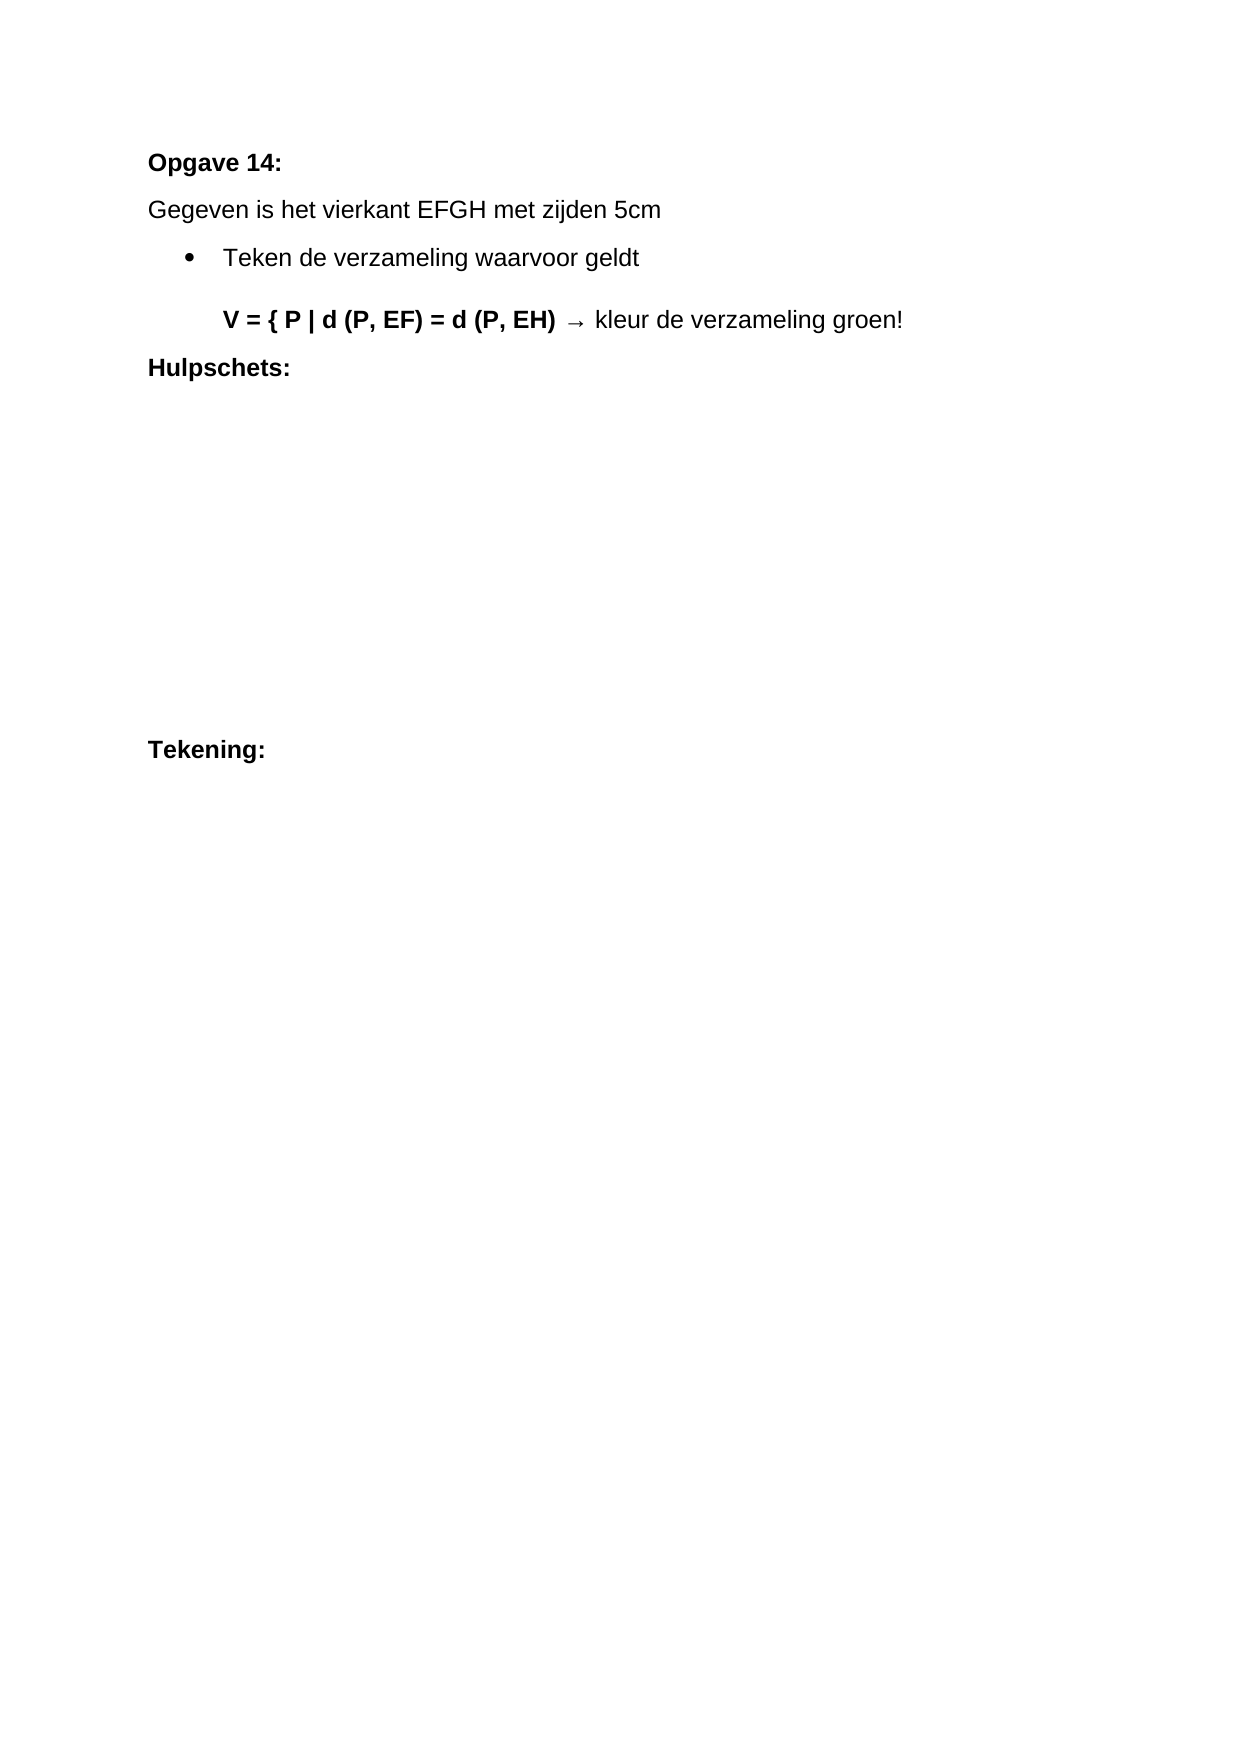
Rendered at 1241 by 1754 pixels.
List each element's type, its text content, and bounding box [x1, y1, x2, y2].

text Opgave 14: [148, 148, 1093, 176]
list Teken de verzameling waarvoor geldt [185, 243, 1093, 272]
text Gegeven is het vierkant EFGH met zijden 5cm [148, 195, 1093, 224]
text Tekening: [148, 734, 1093, 763]
text Hulpschets: [148, 353, 1093, 382]
list V = { P | d (P, EF) = d (P, EH) → kleur de verzameling groen! [223, 305, 1093, 334]
